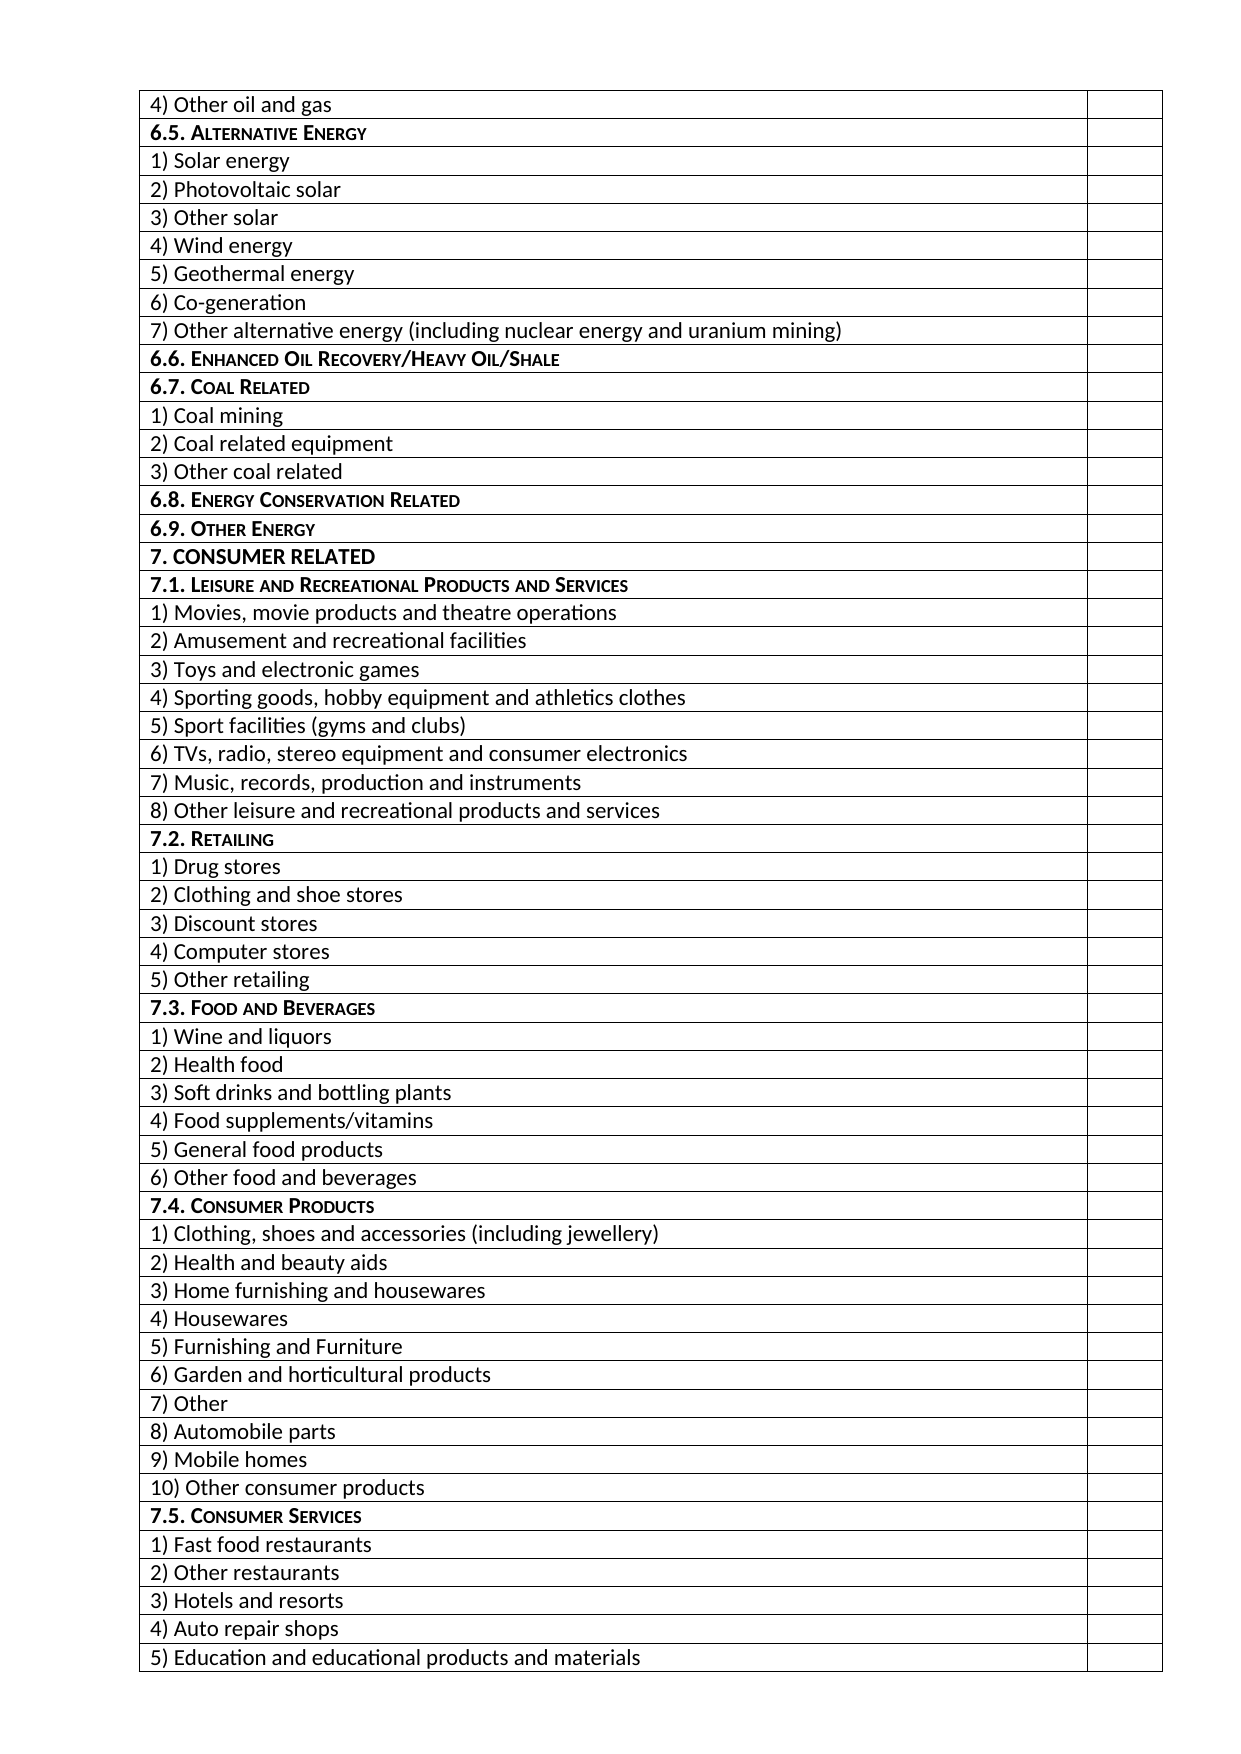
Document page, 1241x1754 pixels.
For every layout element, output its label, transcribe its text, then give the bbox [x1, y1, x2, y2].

table_cell 6.7. Coal Related [140, 373, 1087, 401]
table_cell 2) Photovoltaic solar [140, 176, 1087, 203]
table_cell [1088, 627, 1162, 654]
table_cell 7.5. Consumer Services [140, 1502, 1087, 1530]
table_cell [1088, 1192, 1162, 1219]
table_cell 3) Discount stores [140, 910, 1087, 937]
table_cell 5) Geothermal energy [140, 260, 1087, 288]
table_cell [1088, 797, 1162, 824]
table_cell 8) Automobile parts [140, 1418, 1087, 1445]
table_cell [1088, 712, 1162, 739]
table_cell 6) Garden and horticultural products [140, 1361, 1087, 1388]
table_cell 2) Health and beauty aids [140, 1249, 1087, 1276]
table_cell [1088, 515, 1162, 542]
table_cell 3) Other coal related [140, 458, 1087, 485]
table_cell [1088, 260, 1162, 288]
table_cell [1088, 430, 1162, 457]
table_cell [1088, 740, 1162, 767]
table_cell 4) Housewares [140, 1305, 1087, 1332]
table_cell [1088, 317, 1162, 344]
table_cell 5) Sport facilities (gyms and clubs) [140, 712, 1087, 739]
table_cell [1088, 119, 1162, 146]
table_cell [1088, 147, 1162, 175]
table_cell 1) Movies, movie products and theatre operations [140, 599, 1087, 626]
table_cell [1088, 769, 1162, 796]
table_cell 3) Hotels and resorts [140, 1587, 1087, 1614]
table_cell [1088, 938, 1162, 965]
table_cell 4) Other oil and gas [140, 91, 1087, 118]
table_cell [1088, 1502, 1162, 1530]
table_cell [1088, 1531, 1162, 1558]
table_cell 5) Education and educational products and materials [140, 1644, 1087, 1671]
table_cell 6) TVs, radio, stereo equipment and consumer electronics [140, 740, 1087, 767]
table_cell [1088, 1305, 1162, 1332]
table_cell 7.3. Food and Beverages [140, 994, 1087, 1022]
table_cell [1088, 853, 1162, 880]
table_cell [1088, 1446, 1162, 1473]
table_cell 7) Music, records, production and instruments [140, 769, 1087, 796]
table_cell 8) Other leisure and recreational products and services [140, 797, 1087, 824]
table_cell 3) Home furnishing and housewares [140, 1277, 1087, 1304]
table_cell 2) Amusement and recreational facilities [140, 627, 1087, 654]
table_cell [1088, 1249, 1162, 1276]
table_cell 6.9. Other Energy [140, 515, 1087, 542]
table_cell [1088, 1390, 1162, 1417]
table_cell 6.8. Energy Conservation Related [140, 486, 1087, 513]
table_cell [1088, 289, 1162, 316]
table_cell 6) Co-generation [140, 289, 1087, 316]
table_cell [1088, 1079, 1162, 1106]
table_cell [1088, 1333, 1162, 1360]
table_cell 4) Auto repair shops [140, 1615, 1087, 1643]
table_cell 7. CONSUMER RELATED [140, 543, 1087, 570]
table_cell 10) Other consumer products [140, 1474, 1087, 1501]
table_cell [1088, 1051, 1162, 1078]
table_cell 2) Coal related equipment [140, 430, 1087, 457]
table_cell [1088, 486, 1162, 513]
table_cell 7) Other [140, 1390, 1087, 1417]
table_cell 1) Fast food restaurants [140, 1531, 1087, 1558]
table_cell [1088, 966, 1162, 993]
table_cell 3) Toys and electronic games [140, 656, 1087, 683]
table_cell [1088, 881, 1162, 909]
table_cell 4) Food supplements/vitamins [140, 1107, 1087, 1134]
table_cell [1088, 1277, 1162, 1304]
table_cell 5) Furnishing and Furniture [140, 1333, 1087, 1360]
table_cell [1088, 1107, 1162, 1134]
table_cell [1088, 176, 1162, 203]
table_cell 7) Other alternative energy (including nuclear energy and uranium mining) [140, 317, 1087, 344]
table_cell [1088, 684, 1162, 711]
table_cell 3) Other solar [140, 204, 1087, 231]
table_cell [1088, 571, 1162, 598]
table_cell 1) Drug stores [140, 853, 1087, 880]
table_cell 1) Clothing, shoes and accessories (including jewellery) [140, 1220, 1087, 1247]
table_cell 2) Other restaurants [140, 1559, 1087, 1586]
table_cell 9) Mobile homes [140, 1446, 1087, 1473]
table_cell 2) Clothing and shoe stores [140, 881, 1087, 909]
table_cell 3) Soft drinks and bottling plants [140, 1079, 1087, 1106]
table_cell 5) General food products [140, 1136, 1087, 1163]
table_cell [1088, 1587, 1162, 1614]
table_cell [1088, 345, 1162, 372]
table_cell [1088, 1418, 1162, 1445]
table_cell [1088, 543, 1162, 570]
table_cell 1) Solar energy [140, 147, 1087, 175]
table_cell 1) Coal mining [140, 402, 1087, 429]
table_cell [1088, 1615, 1162, 1643]
table_cell [1088, 1023, 1162, 1050]
table_cell 2) Health food [140, 1051, 1087, 1078]
table_cell 4) Computer stores [140, 938, 1087, 965]
table_cell [1088, 910, 1162, 937]
table_cell [1088, 825, 1162, 852]
table_cell 5) Other retailing [140, 966, 1087, 993]
table_cell [1088, 1164, 1162, 1191]
table_cell [1088, 402, 1162, 429]
table_cell 1) Wine and liquors [140, 1023, 1087, 1050]
table_cell [1088, 656, 1162, 683]
table_cell [1088, 232, 1162, 259]
table_cell [1088, 1361, 1162, 1388]
table_cell 6.5. Alternative Energy [140, 119, 1087, 146]
table_cell 6.6. Enhanced Oil Recovery/Heavy Oil/Shale [140, 345, 1087, 372]
table_cell 7.4. Consumer Products [140, 1192, 1087, 1219]
table_cell [1088, 1220, 1162, 1247]
table_cell [1088, 1644, 1162, 1671]
table_cell 4) Sporting goods, hobby equipment and athletics clothes [140, 684, 1087, 711]
table_cell [1088, 458, 1162, 485]
table_cell [1088, 373, 1162, 401]
table_cell [1088, 994, 1162, 1022]
table_cell 7.1. Leisure and Recreational Products and Services [140, 571, 1087, 598]
table_cell [1088, 1559, 1162, 1586]
table_cell [1088, 1136, 1162, 1163]
table_cell [1088, 91, 1162, 118]
table_cell 7.2. Retailing [140, 825, 1087, 852]
table_cell 4) Wind energy [140, 232, 1087, 259]
table_cell [1088, 599, 1162, 626]
table_cell [1088, 1474, 1162, 1501]
table_cell [1088, 204, 1162, 231]
table_cell 6) Other food and beverages [140, 1164, 1087, 1191]
